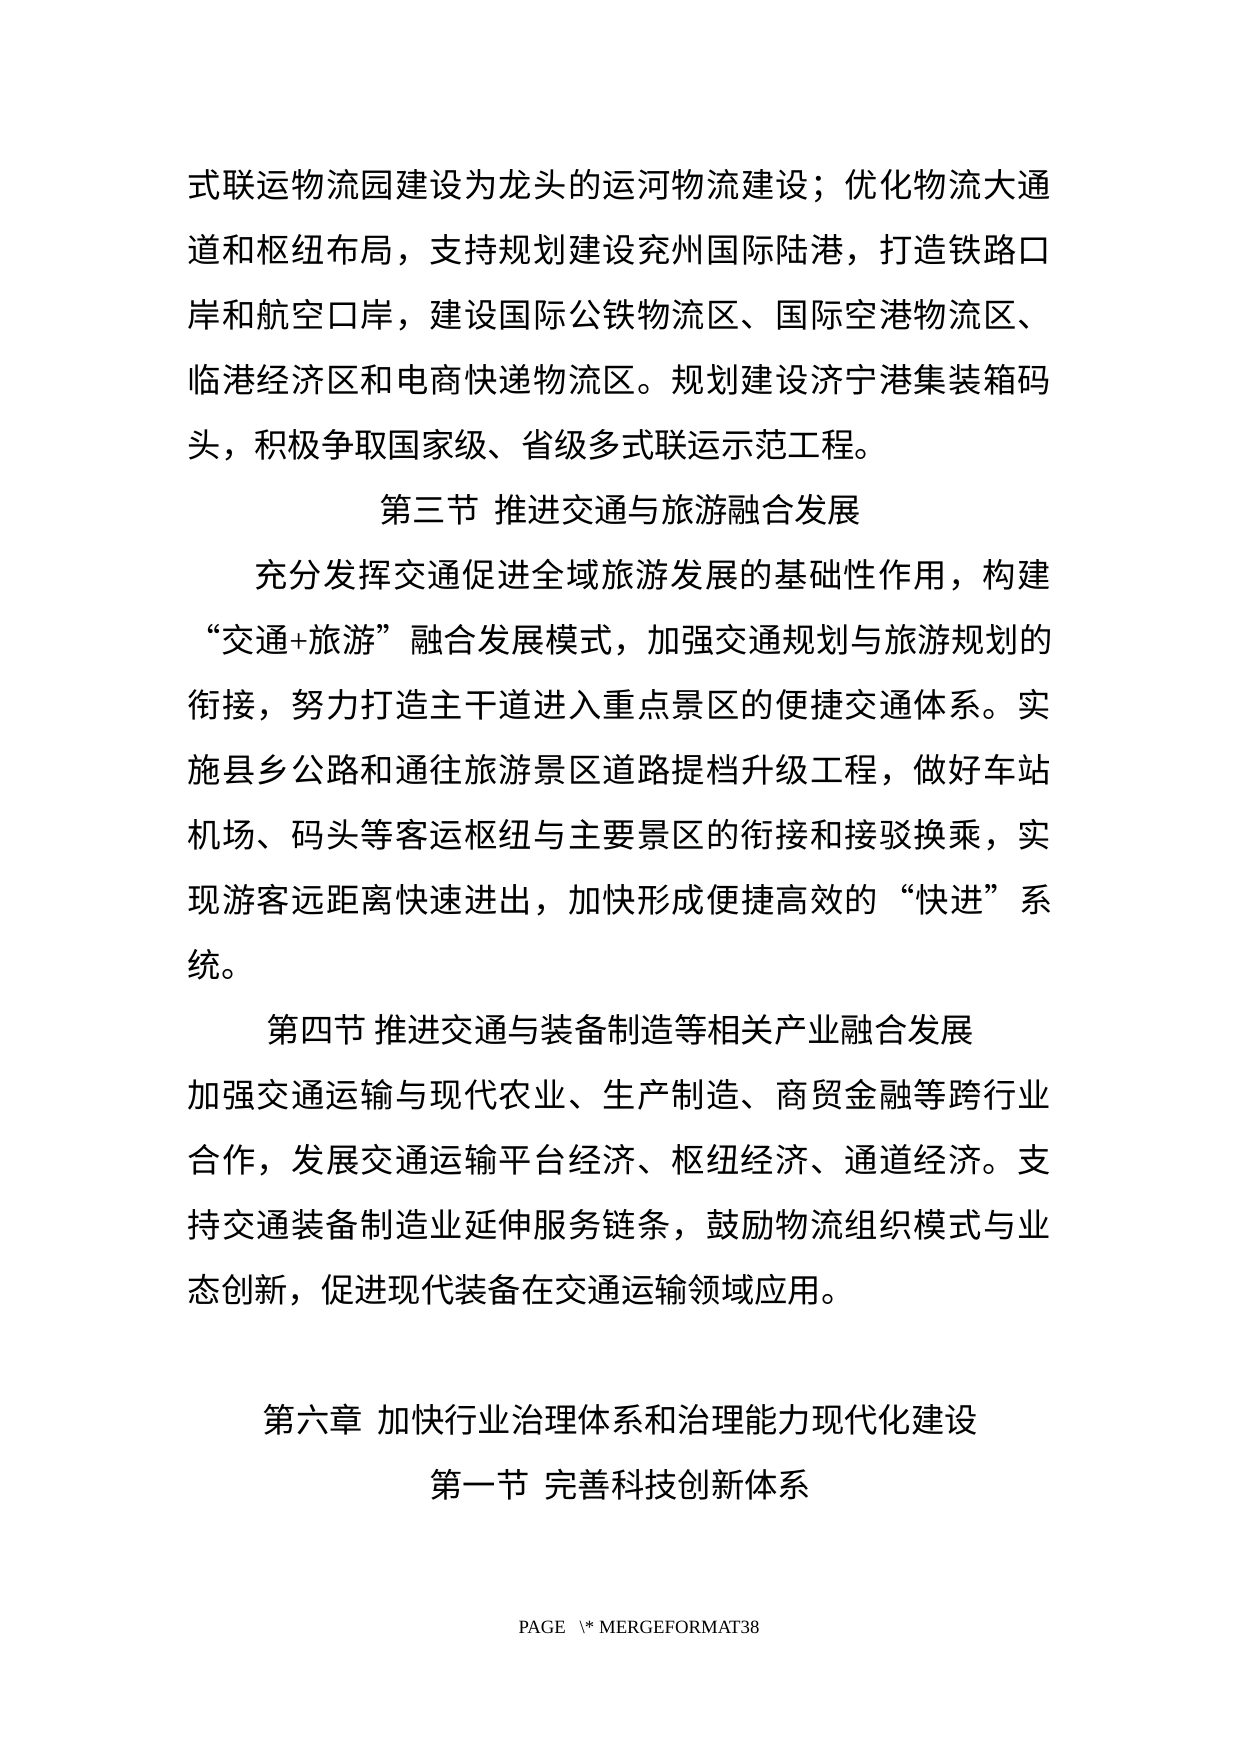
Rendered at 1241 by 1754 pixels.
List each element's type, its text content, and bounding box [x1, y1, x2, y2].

subtitle 第四节 推进交通与装备制造等相关产业融合发展 [187, 995, 1053, 1060]
subtitle 第一节 完善科技创新体系 [187, 1450, 1053, 1515]
text 充分发挥交通促进全域旅游发展的基础性作用，构建“交通+旅游”融合发展模式，加强交通规划与旅游规划的衔接，努力打造主干道进入重点景区的便捷交通体系。实施县乡公路和通往旅游景区道路提档升级工程，做好车站、机场、码头等客运枢纽与主要景区的衔接和接驳换乘，实现游客远距离快速进出，加快形成便捷高效的“快进”系统。 [187, 540, 1053, 995]
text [187, 150, 1053, 475]
subtitle 第三节 推进交通与旅游融合发展 [187, 475, 1053, 540]
text 加强交通运输与现代农业、生产制造、商贸金融等跨行业合作，发展交通运输平台经济、枢纽经济、通道经济。支持交通装备制造业延伸服务链条，鼓励物流组织模式与业态创新，促进现代装备在交通运输领域应用。 [187, 1060, 1053, 1320]
subtitle 第六章 加快行业治理体系和治理能力现代化建设 [187, 1385, 1053, 1450]
